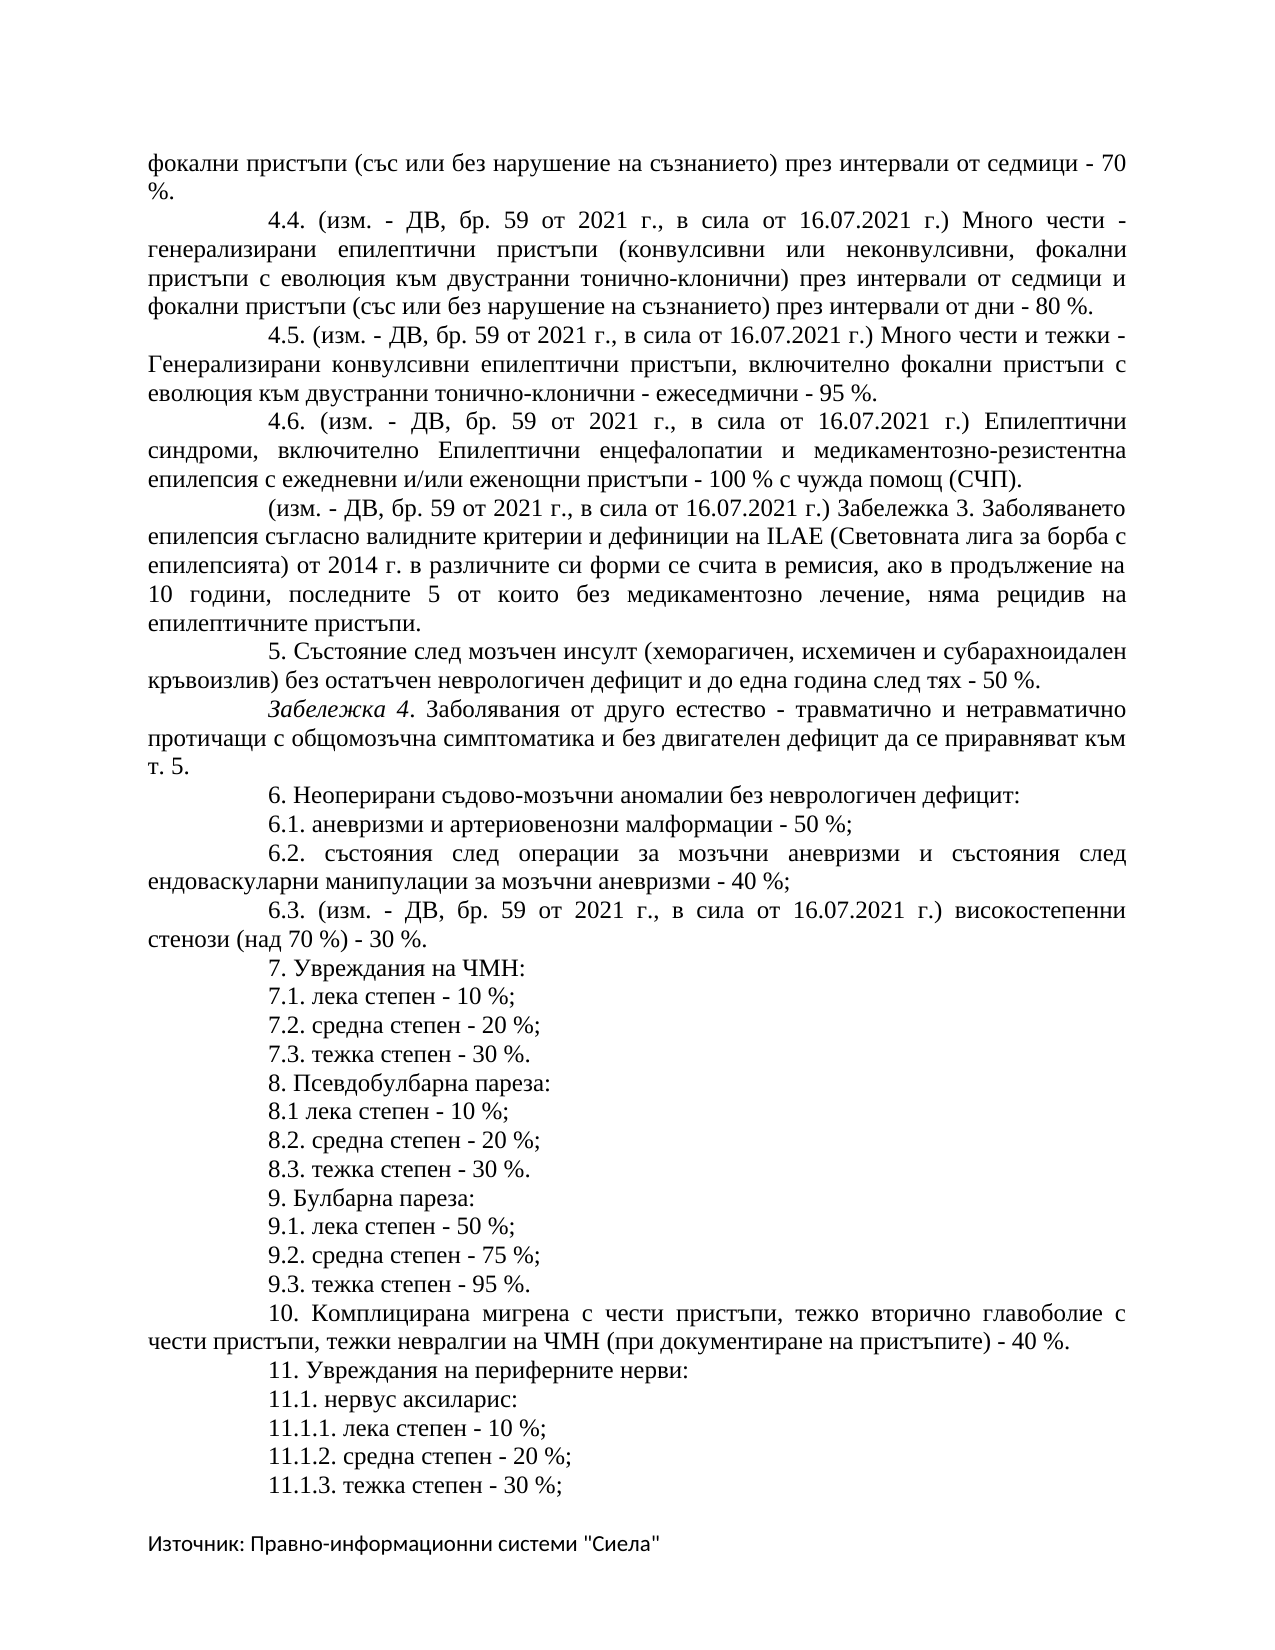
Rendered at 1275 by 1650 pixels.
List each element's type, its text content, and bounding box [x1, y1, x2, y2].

text 7.1. лека степен - 10 %; [148, 981, 1127, 1010]
text 5. Състояние след мозъчен инсулт (хеморагичен, исхемичен и субарахноидален кръвоизлив) без остатъчен неврологичен дефицит и до една година след тях - 50 %. [148, 636, 1127, 694]
text 8.1 лека степен - 10 %; [148, 1096, 1127, 1125]
text 11. Увреждания на периферните нерви: [148, 1355, 1127, 1384]
text 6. Неоперирани съдово-мозъчни аномалии без неврологичен дефицит: [148, 780, 1127, 809]
text 4.5. (изм. - ДВ, бр. 59 от 2021 г., в сила от 16.07.2021 г.) Много чести и тежки - Генерализирани конвулсивни епилептични пристъпи, включително фокални пристъпи с еволюция към двустранни тонично-клонични - ежеседмични - 95 %. [148, 320, 1127, 406]
text 11.1.1. лека степен - 10 %; [148, 1413, 1127, 1441]
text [148, 148, 1127, 205]
text 9. Булбарна пареза: [148, 1183, 1127, 1211]
text 9.2. средна степен - 75 %; [148, 1240, 1127, 1269]
text 7. Увреждания на ЧМН: [148, 953, 1127, 981]
text 7.2. средна степен - 20 %; [148, 1010, 1127, 1039]
text 6.2. състояния след операции за мозъчни аневризми и състояния след ендоваскуларни манипулации за мозъчни аневризми - 40 %; [148, 838, 1127, 895]
text Забележка 4. Заболявания от друго естество - травматично и нетравматично протичащи с общомозъчна симптоматика и без двигателен дефицит да се приравняват към т. 5. [148, 694, 1127, 780]
text 6.3. (изм. - ДВ, бр. 59 от 2021 г., в сила от 16.07.2021 г.) високостепенни стенози (над 70 %) - 30 %. [148, 895, 1127, 953]
text 11.1.3. тежка степен - 30 %; [148, 1470, 1127, 1499]
text (изм. - ДВ, бр. 59 от 2021 г., в сила от 16.07.2021 г.) Забележка 3. Заболяването епилепсия съгласно валидните критерии и дефиниции на ILAE (Световната лига за борба с епилепсията) от 2014 г. в различните си форми се счита в ремисия, ако в продължение на 10 години, последните 5 от които без медикаментозно лечение, няма рецидив на епилептичните пристъпи. [148, 493, 1127, 636]
text 11.1. нервус аксиларис: [148, 1384, 1127, 1413]
text 6.1. аневризми и артериовенозни малформации - 50 %; [148, 809, 1127, 838]
text 10. Комплицирана мигрена с чести пристъпи, тежко вторично главоболие с чести пристъпи, тежки невралгии на ЧМН (при документиране на пристъпите) - 40 %. [148, 1298, 1127, 1355]
text 4.4. (изм. - ДВ, бр. 59 от 2021 г., в сила от 16.07.2021 г.) Много чести - генерализирани епилептични пристъпи (конвулсивни или неконвулсивни, фокални пристъпи с еволюция към двустранни тонично-клонични) през интервали от седмици и фокални пристъпи (със или без нарушение на съзнанието) през интервали от дни - 80 %. [148, 205, 1127, 320]
text 9.3. тежка степен - 95 %. [148, 1269, 1127, 1298]
text 11.1.2. средна степен - 20 %; [148, 1441, 1127, 1470]
text 7.3. тежка степен - 30 %. [148, 1039, 1127, 1068]
text 8.2. средна степен - 20 %; [148, 1125, 1127, 1154]
text 4.6. (изм. - ДВ, бр. 59 от 2021 г., в сила от 16.07.2021 г.) Епилептични синдроми, включително Епилептични енцефалопатии и медикаментозно-резистентна епилепсия с ежедневни и/или еженощни пристъпи - 100 % с чужда помощ (СЧП). [148, 406, 1127, 493]
text 8. Псевдобулбарна пареза: [148, 1068, 1127, 1096]
text 8.3. тежка степен - 30 %. [148, 1154, 1127, 1183]
text 9.1. лека степен - 50 %; [148, 1211, 1127, 1240]
